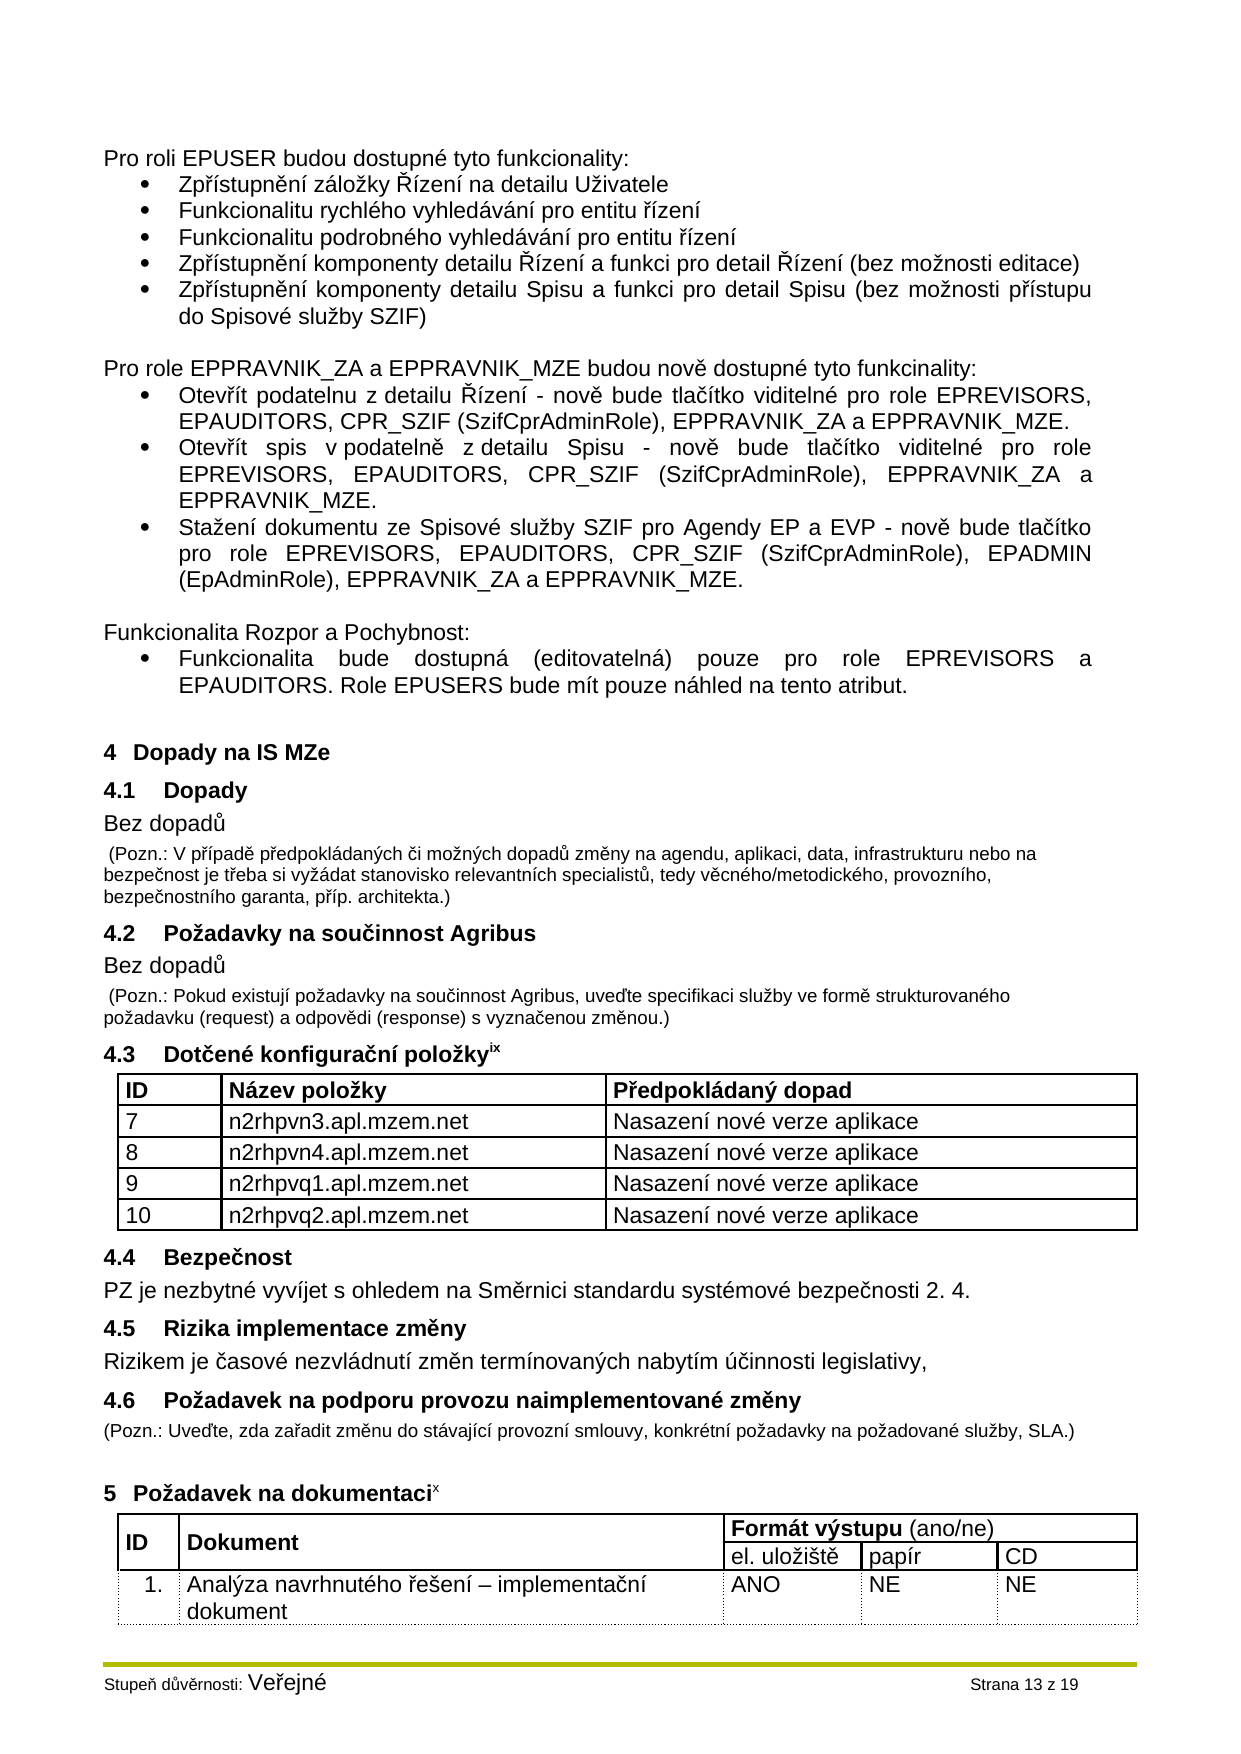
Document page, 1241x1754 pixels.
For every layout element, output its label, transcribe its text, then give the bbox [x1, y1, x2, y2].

text (Pozn.: Pokud existují požadavky na součinnost Agribus, uveďte specifikaci služby ve formě strukturovaného požadavku (request) a odpovědi (response) s vyznačenou změnou.) [103, 985, 1092, 1028]
table_cell Nasazení nové verze aplikace [607, 1169, 1136, 1198]
table_cell Analýza navrhnutého řešení – implementační dokument [179, 1571, 723, 1624]
table_cell 10 [119, 1200, 220, 1229]
text PZ je nezbytné vyvíjet s ohledem na Směrnici standardu systémové bezpečnosti 2. 4. [103, 1277, 1092, 1303]
table_cell NE [998, 1571, 1137, 1624]
subtitle Rizika implementace změny [103, 1315, 1092, 1342]
table_cell 8 [119, 1138, 220, 1167]
list Stažení dokumentu ze Spisové služby SZIF pro Agendy EP a EVP - nově bude tlačítko pro role EPREVISORS, EPAUDITORS, CPR_SZIF (SzifCprAdminRole), EPADMIN (EpAdminRole), EPPRAVNIK_ZA a EPPRAVNIK_MZE. [141, 513, 1092, 592]
table_cell 7 [119, 1106, 220, 1136]
table_header ID [119, 1515, 178, 1569]
text Funkcionalita Rozpor a Pochybnost: [103, 619, 1092, 645]
table_cell n2rhpvn4.apl.mzem.net [223, 1138, 605, 1167]
table_cell n2rhpvq1.apl.mzem.net [223, 1169, 605, 1198]
subtitle Dotčené konfigurační položky [103, 1041, 1092, 1067]
table_header Předpokládaný dopad [607, 1075, 1136, 1104]
table_cell Nasazení nové verze aplikace [607, 1138, 1136, 1167]
table_cell ANO [724, 1571, 861, 1624]
table_cell n2rhpvq2.apl.mzem.net [223, 1200, 605, 1229]
list Otevřít podatelnu z detailu Řízení - nově bude tlačítko viditelné pro role EPREVISORS, EPAUDITORS, CPR_SZIF (SzifCprAdminRole), EPPRAVNIK_ZA a EPPRAVNIK_MZE. [141, 382, 1092, 434]
table_cell NE [861, 1571, 997, 1624]
text Rizikem je časové nezvládnutí změn termínovaných nabytím účinnosti legislativy, [103, 1348, 1092, 1374]
list Otevřít spis v podatelně z detailu Spisu - nově bude tlačítko viditelné pro role EPREVISORS, EPAUDITORS, CPR_SZIF (SzifCprAdminRole), EPPRAVNIK_ZA a EPPRAVNIK_MZE. [141, 434, 1092, 513]
table_cell Nasazení nové verze aplikace [607, 1106, 1136, 1136]
subtitle Bezpečnost [103, 1244, 1092, 1270]
table_cell n2rhpvn3.apl.mzem.net [223, 1106, 605, 1136]
table_cell CD [999, 1543, 1136, 1569]
subtitle Požadavek na dokumentaci [103, 1480, 1092, 1506]
subtitle Dopady [103, 777, 1092, 804]
list Funkcionalitu rychlého vyhledávání pro entitu řízení [141, 197, 1092, 223]
table_header Formát výstupu (ano/ne) [725, 1515, 1136, 1541]
table_cell el. uložiště [725, 1543, 860, 1569]
text Bez dopadů [103, 810, 1092, 836]
list Zpřístupnění záložky Řízení na detailu Uživatele [141, 171, 1092, 197]
text (Pozn.: Uveďte, zda zařadit změnu do stávající provozní smlouvy, konkrétní požadavky na požadované služby, SLA.) [103, 1419, 1092, 1441]
text Pro role EPPRAVNIK_ZA a EPPRAVNIK_MZE budou nově dostupné tyto funkcinality: [103, 355, 1092, 382]
subtitle Dopady na IS MZe [103, 738, 1092, 765]
table_cell papír [863, 1543, 996, 1569]
text Pro roli EPUSER budou dostupné tyto funkcionality: [103, 144, 1092, 171]
text Bez dopadů [103, 952, 1092, 979]
list Zpřístupnění komponenty detailu Řízení a funkci pro detail Řízení (bez možnosti editace) [141, 250, 1092, 276]
list Zpřístupnění komponenty detailu Spisu a funkci pro detail Spisu (bez možnosti přístupu do Spisové služby SZIF) [141, 276, 1092, 329]
table_cell [118, 1570, 179, 1624]
table_header ID [119, 1075, 220, 1104]
table_header Dokument [180, 1515, 723, 1569]
text (Pozn.: V případě předpokládaných či možných dopadů změny na agendu, aplikaci, data, infrastrukturu nebo na bezpečnost je třeba si vyžádat stanovisko relevantních specialistů, tedy věcného/metodického, provozního, bezpečnostního garanta, příp. architekta.) [103, 842, 1092, 907]
table_cell 9 [119, 1169, 220, 1198]
table_cell Nasazení nové verze aplikace [607, 1200, 1136, 1229]
subtitle Požadavky na součinnost Agribus [103, 920, 1092, 946]
subtitle Požadavek na podporu provozu naimplementované změny [103, 1387, 1092, 1413]
list Funkcionalita bude dostupná (editovatelná) pouze pro role EPREVISORS a EPAUDITORS. Role EPUSERS bude mít pouze náhled na tento atribut. [141, 645, 1092, 698]
table_header Název položky [223, 1075, 605, 1104]
list Funkcionalitu podrobného vyhledávání pro entitu řízení [141, 223, 1092, 250]
